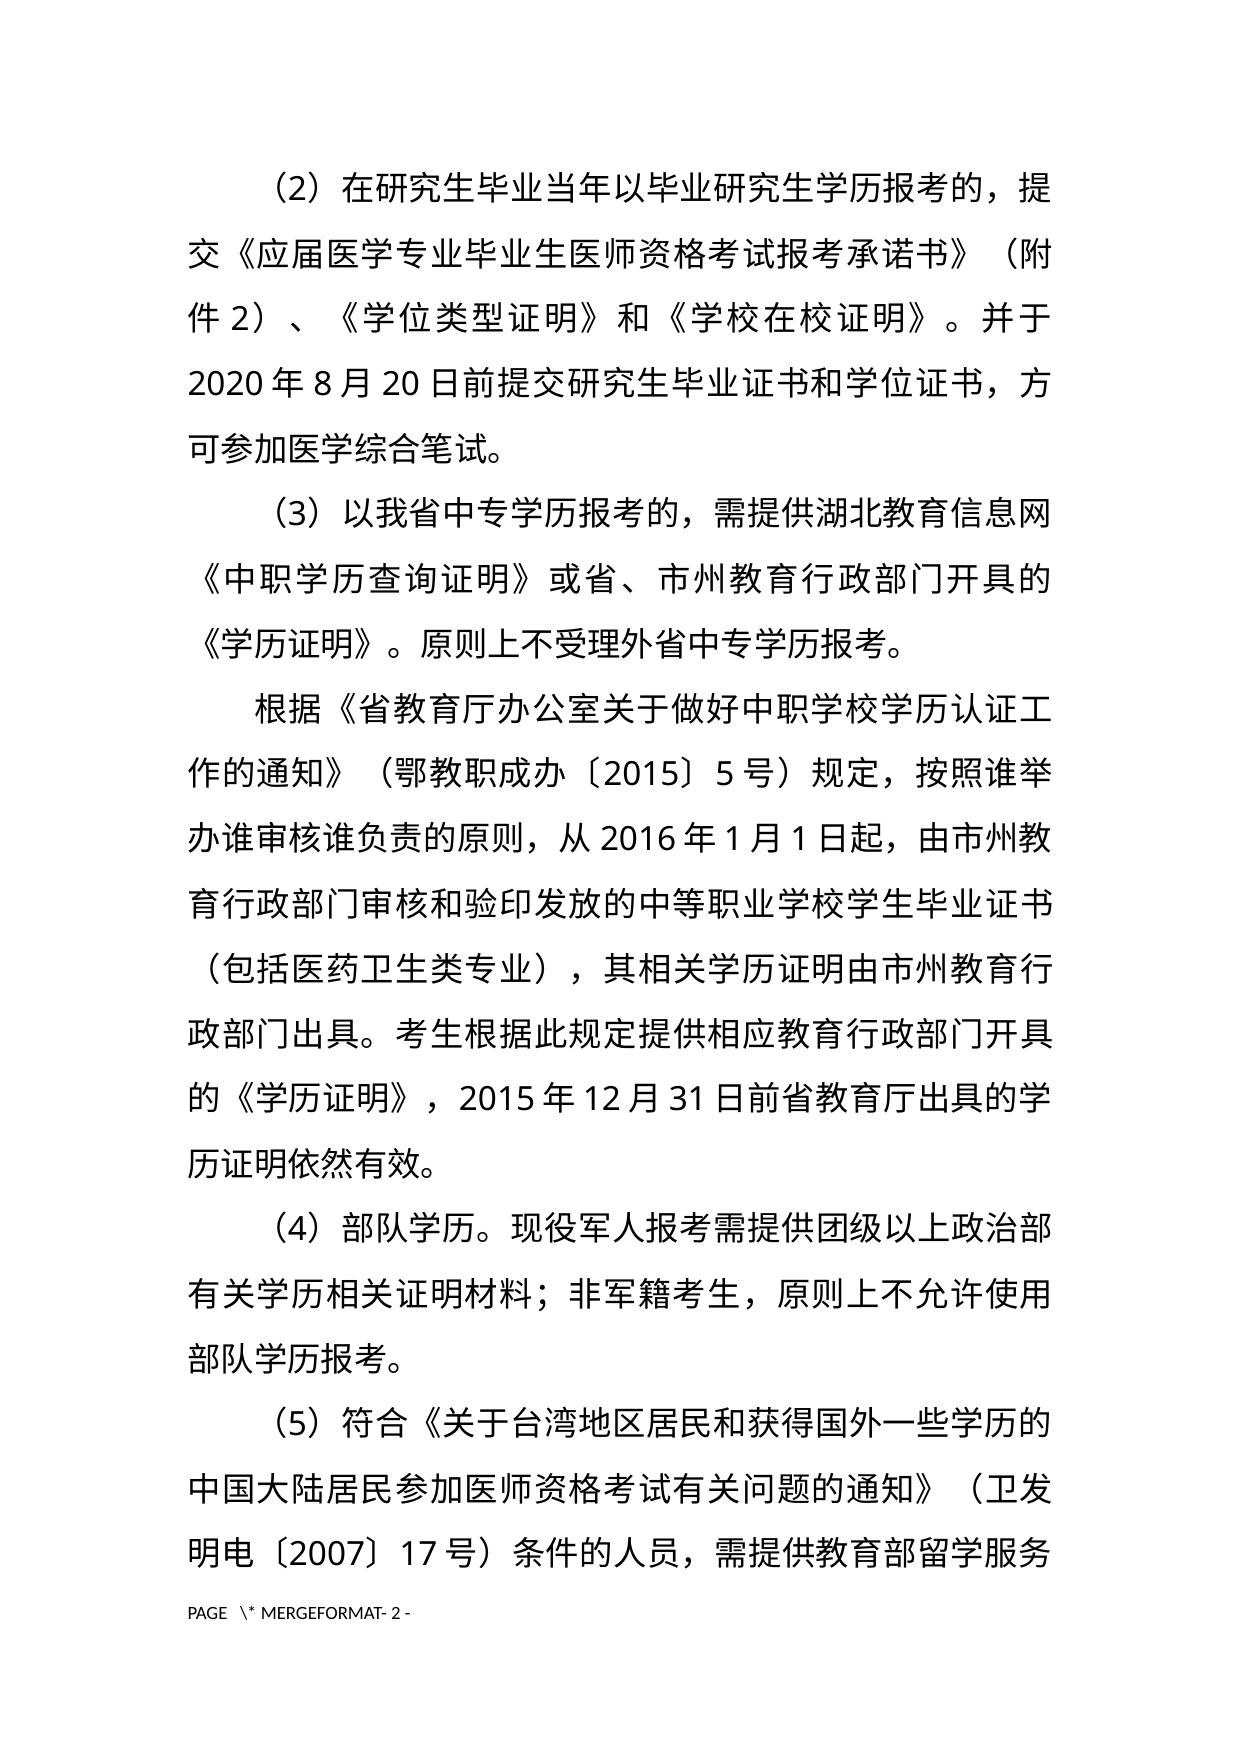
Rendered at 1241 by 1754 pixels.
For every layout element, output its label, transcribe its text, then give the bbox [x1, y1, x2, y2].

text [187, 1389, 1053, 1584]
text 根据《省教育厅办公室关于做好中职学校学历认证工作的通知》（鄂教职成办〔2015〕5号）规定，按照谁举办谁审核谁负责的原则，从2016年1月1日起，由市州教育行政部门审核和验印发放的中等职业学校学生毕业证书（包括医药卫生类专业），其相关学历证明由市州教育行政部门出具。考生根据此规定提供相应教育行政部门开具的《学历证明》，2015年12月31日前省教育厅出具的学历证明依然有效。 [187, 674, 1053, 1194]
text （4）部队学历。现役军人报考需提供团级以上政治部有关学历相关证明材料；非军籍考生，原则上不允许使用部队学历报考。 [187, 1194, 1053, 1389]
text （2）在研究生毕业当年以毕业研究生学历报考的，提交《应届医学专业毕业生医师资格考试报考承诺书》（附件2）、《学位类型证明》和《学校在校证明》。并于2020年8月20日前提交研究生毕业证书和学位证书，方可参加医学综合笔试。 [187, 154, 1053, 479]
text （3）以我省中专学历报考的，需提供湖北教育信息网《中职学历查询证明》或省、市州教育行政部门开具的《学历证明》。原则上不受理外省中专学历报考。 [187, 479, 1053, 674]
